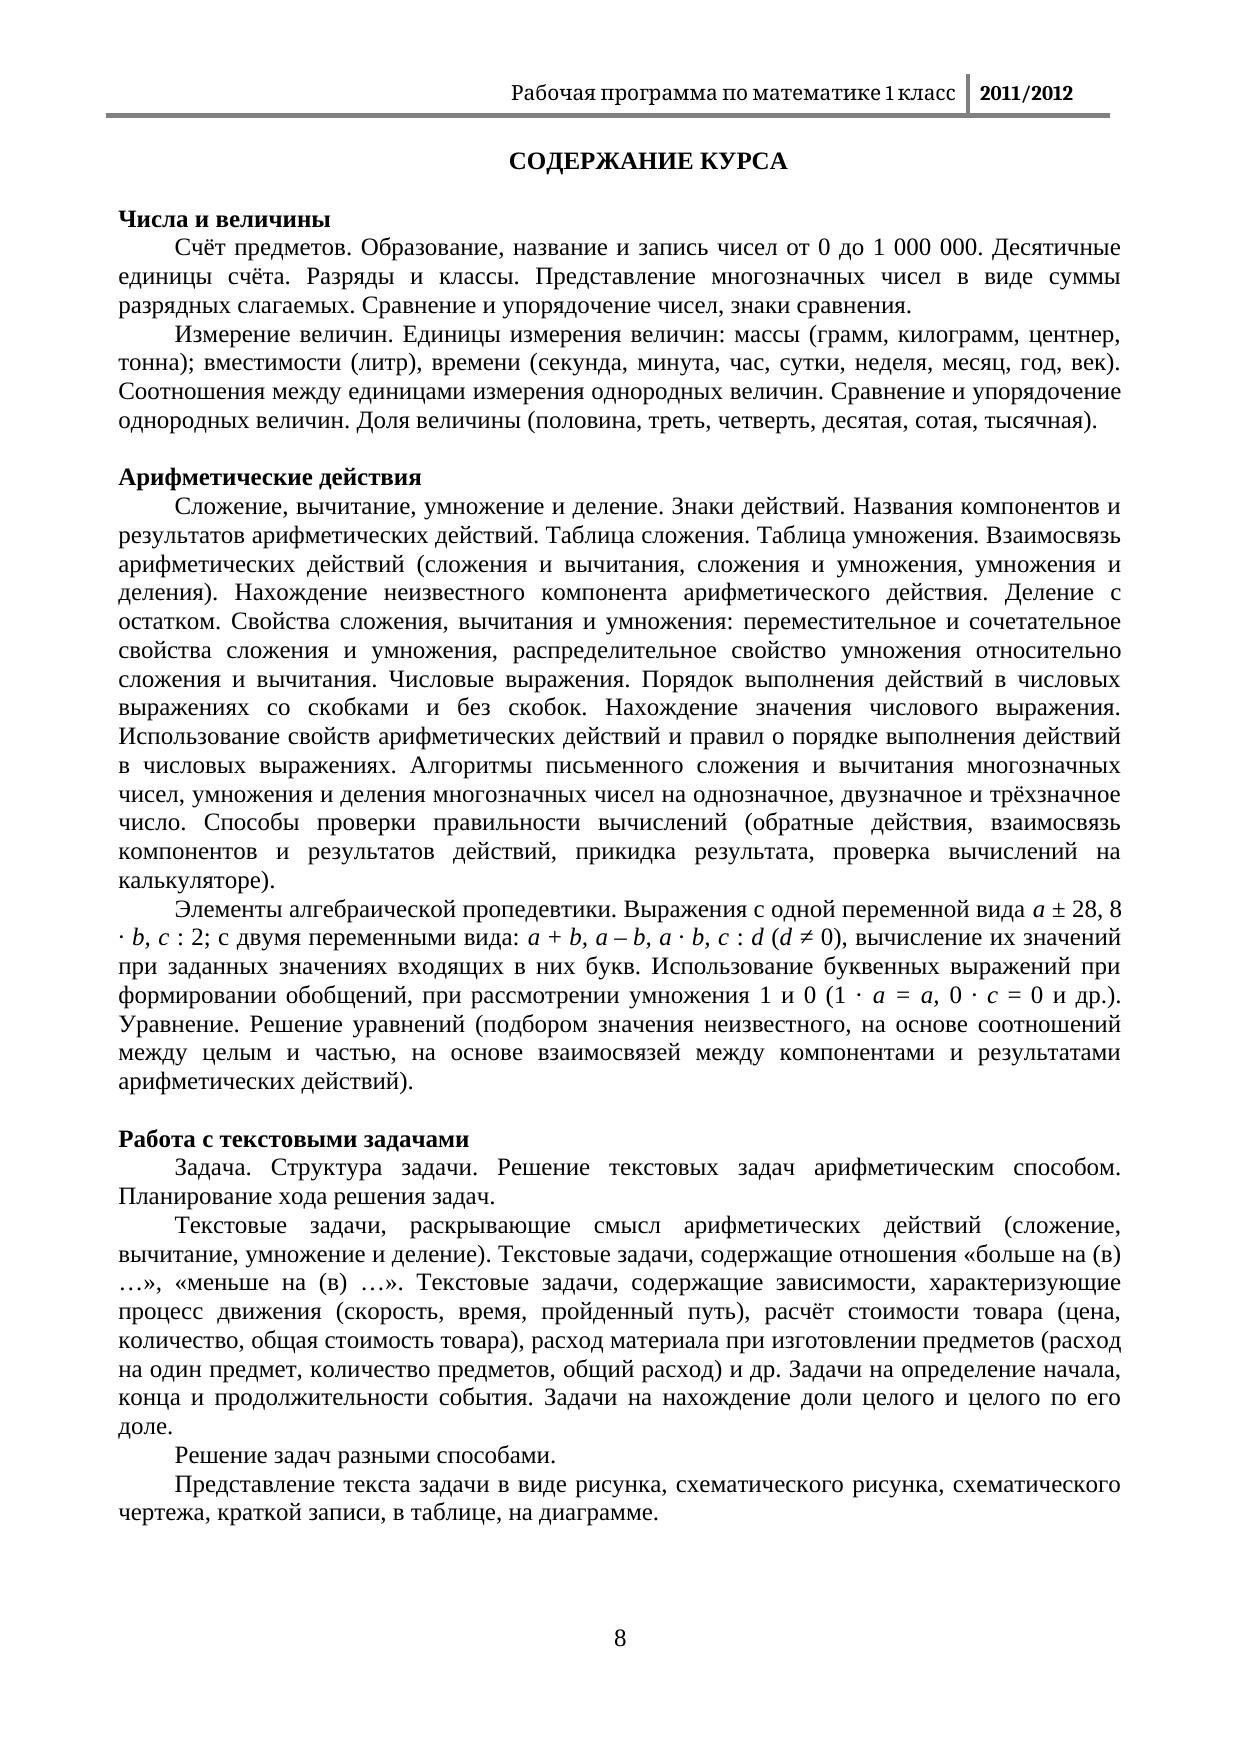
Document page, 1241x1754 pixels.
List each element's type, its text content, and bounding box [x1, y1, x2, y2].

text СОДЕРЖАНИЕ КУРСА [118, 146, 1122, 175]
text Текстовые задачи, раскрывающие смысл арифметических действий (сложение, вычитание, умножение и деление). Текстовые задачи, содержащие отношения «больше на (в) …», «меньше на (в) …». Текстовые задачи, содержащие зависимости, характеризующие процесс движения (скорость, время, пройденный путь), расчёт стоимости товара (цена, количество, общая стоимость товара), расход материала при изготовлении предметов (расход на один предмет, количество предметов, общий расход) и др. Задачи на определение начала, конца и продолжительности события. Задачи на нахождение доли целого и целого по его доле. [118, 1210, 1122, 1440]
text Сложение, вычитание, умножение и деление. Знаки действий. Названия компонентов и результатов арифметических действий. Таблица сложения. Таблица умножения. Взаимосвязь арифметических действий (сложения и вычитания, сложения и умножения, умножения и деления). Нахождение неизвестного компонента арифметического действия. Деление с остатком. Свойства сложения, вычитания и умножения: переместительное и сочетательное свойства сложения и умножения, распределительное свойство умножения относительно сложения и вычитания. Числовые выражения. Порядок выполнения действий в числовых выражениях со скобками и без скобок. Нахождение значения числового выражения. Использование свойств арифметических действий и правил о порядке выполнения действий в числовых выражениях. Алгоритмы письменного сложения и вычитания многозначных чисел, умножения и деления многозначных чисел на однозначное, двузначное и трёхзначное число. Способы проверки правильности вычислений (обратные действия, взаимосвязь компонентов и результатов действий, прикидка результата, проверка вычислений на калькуляторе). [118, 491, 1122, 894]
text Арифметические действия [118, 462, 1122, 491]
text Решение задач разными способами. [118, 1440, 1122, 1469]
text Счёт предметов. Образование, название и запись чисел от 0 до 1 000 000. Десятичные единицы счёта. Разряды и классы. Представление многозначных чисел в виде суммы разрядных слагаемых. Сравнение и упорядочение чисел, знаки сравнения. [118, 232, 1122, 319]
text Элементы алгебраической пропедевтики. Выражения с одной переменной вида a ± 28, 8 ∙ b, c : 2; с двумя переменными вида: a + b, а – b, a ∙ b, c : d (d ≠ 0), вычисление их значений при заданных значениях входящих в них букв. Использование буквенных выражений при формировании обобщений, при рассмотрении умножения 1 и 0 (1 ∙ а = а, 0 ∙ с = 0 и др.). Уравнение. Решение уравнений (подбором значения неизвестного, на основе соотношений между целым и частью, на основе взаимосвязей между компонентами и результатами арифметических действий). [118, 894, 1122, 1095]
text Работа с текстовыми задачами [118, 1124, 1122, 1152]
text Числа и величины [118, 204, 1122, 232]
text Измерение величин. Единицы измерения величин: массы (грамм, килограмм, центнер, тонна); вместимости (литр), времени (секунда, минута, час, сутки, неделя, месяц, год, век). Соотношения между единицами измерения однородных величин. Сравнение и упорядочение однородных величин. Доля величины (половина, треть, четверть, десятая, сотая, тысячная). [118, 319, 1122, 434]
text Задача. Структура задачи. Решение текстовых задач арифметическим способом. Планирование хода решения задач. [118, 1152, 1122, 1210]
text Представление текста задачи в виде рисунка, схематического рисунка, схематического чертежа, краткой записи, в таблице, на диаграмме. [118, 1469, 1122, 1526]
